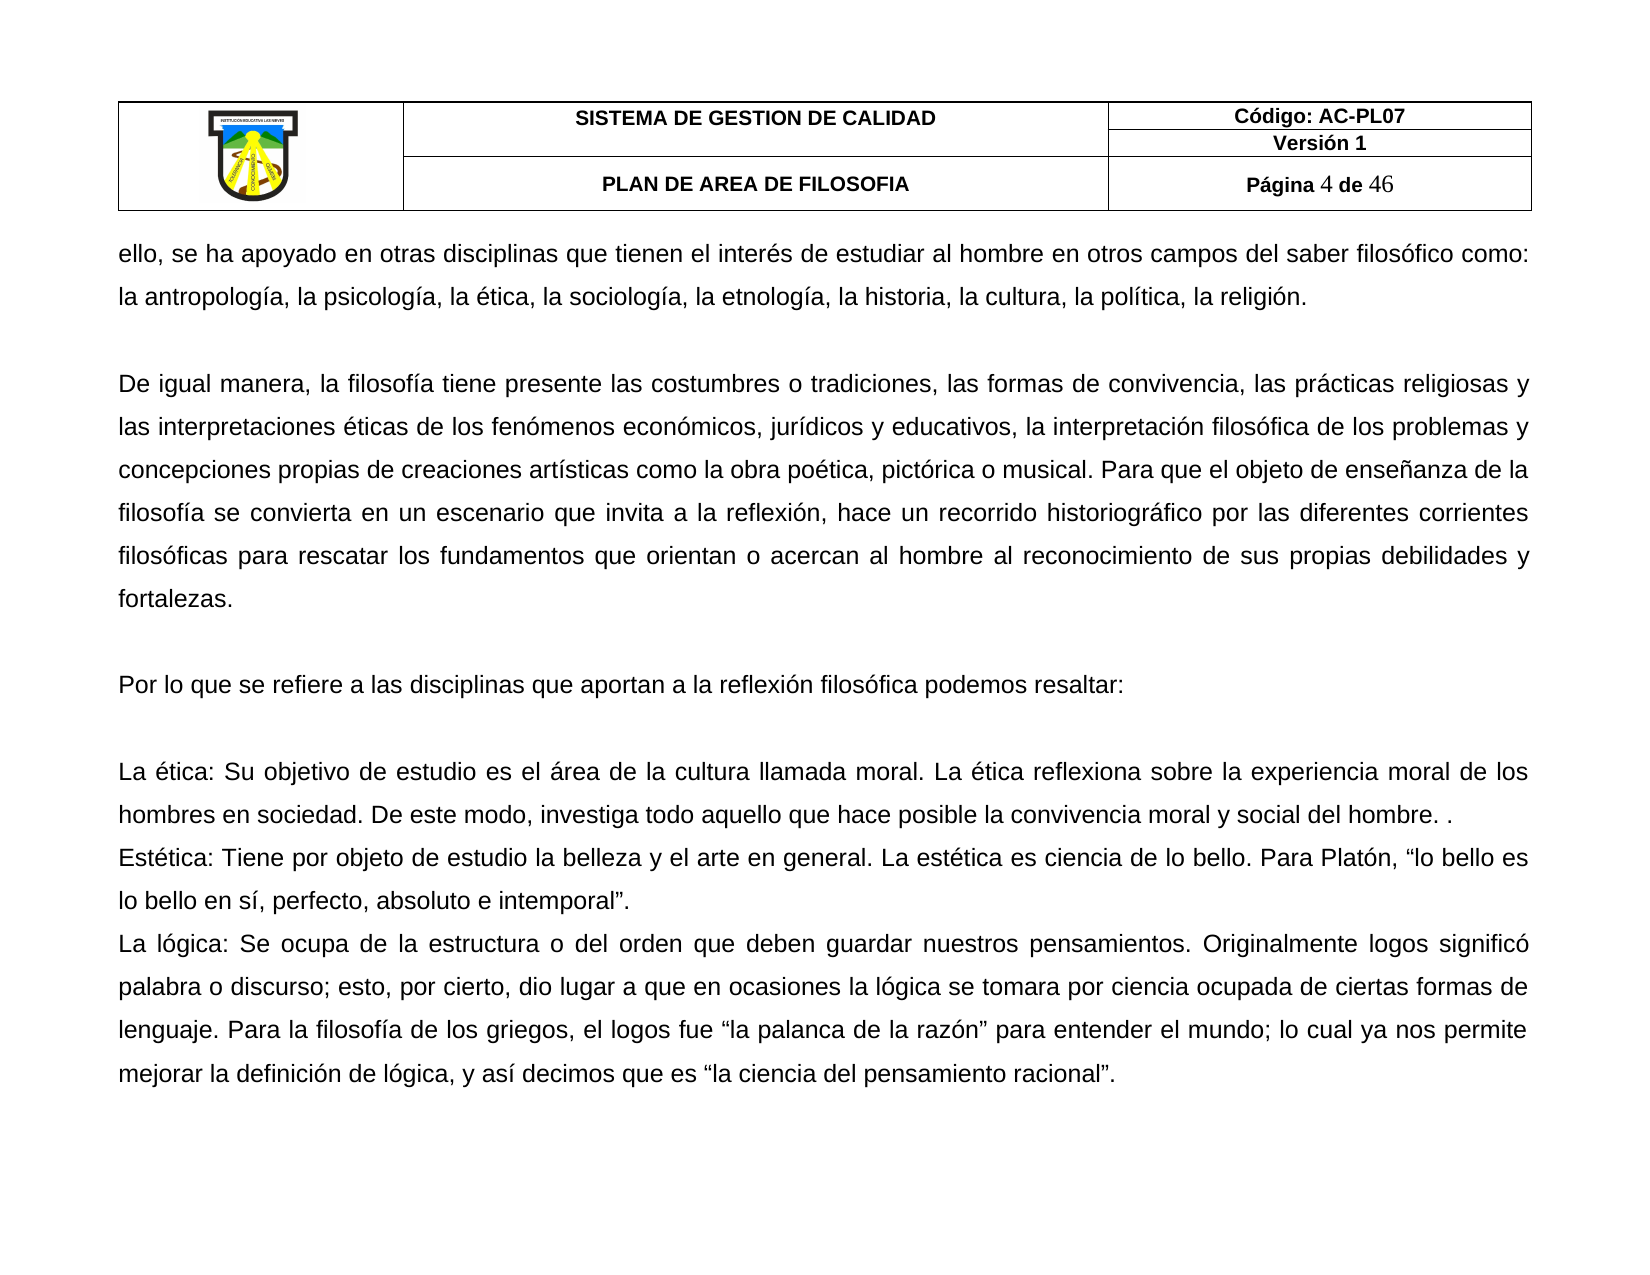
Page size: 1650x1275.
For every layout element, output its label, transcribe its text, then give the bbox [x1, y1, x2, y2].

text Por lo que se refiere a las disciplinas que aportan a la reflexión filosófica podemos resaltar: [118, 671, 1532, 699]
text Estética: Tiene por objeto de estudio la belleza y el arte en general. La estética es ciencia de lo bello. Para Platón, “lo bello es lo bello en sí, perfecto, absoluto e intemporal”. [118, 843, 1532, 915]
text La lógica: Se ocupa de la estructura o del orden que deben guardar nuestros pensamientos. Originalmente logos significó palabra o discurso; esto, por cierto, dio lugar a que en ocasiones la lógica se tomara por ciencia ocupada de ciertas formas de lenguaje. Para la filosofía de los griegos, el logos fue “la palanca de la razón” para entender el mundo; lo cual ya nos permite mejorar la definición de lógica, y así decimos que es “la ciencia del pensamiento racional”. [118, 929, 1532, 1087]
picture [198, 104, 307, 203]
text De igual manera, la filosofía tiene presente las costumbres o tradiciones, las formas de convivencia, las prácticas religiosas y las interpretaciones éticas de los fenómenos económicos, jurídicos y educativos, la interpretación filosófica de los problemas y concepciones propias de creaciones artísticas como la obra poética, pictórica o musical. Para que el objeto de enseñanza de la filosofía se convierta en un escenario que invita a la reflexión, hace un recorrido historiográfico por las diferentes corrientes filosóficas para rescatar los fundamentos que orientan o acercan al hombre al reconocimiento de sus propias debilidades y fortalezas. [118, 369, 1532, 613]
text La ética: Su objetivo de estudio es el área de la cultura llamada moral. La ética reflexiona sobre la experiencia moral de los hombres en sociedad. De este modo, investiga todo aquello que hace posible la convivencia moral y social del hombre. . [118, 757, 1532, 829]
